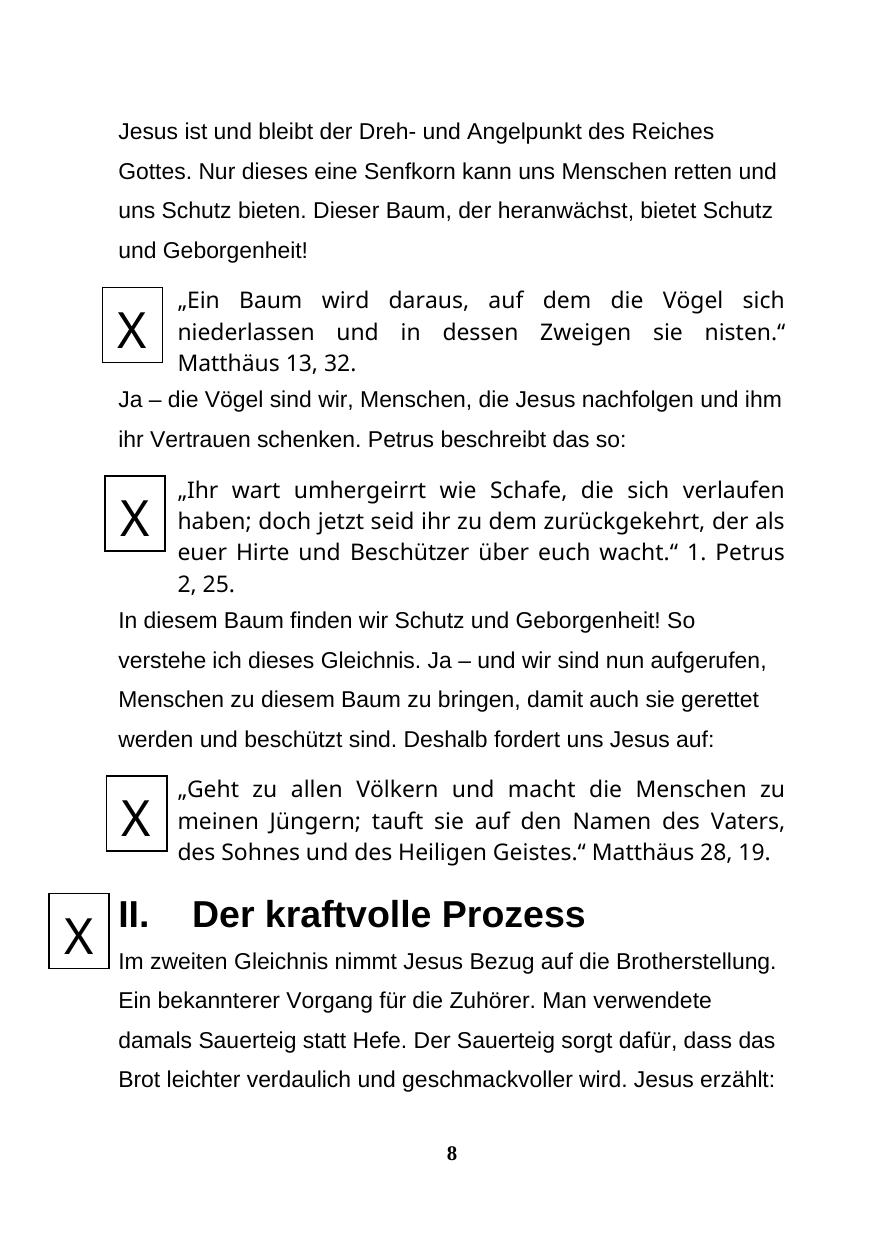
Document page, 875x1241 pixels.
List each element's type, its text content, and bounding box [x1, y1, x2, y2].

text Im zweiten Gleichnis nimmt Jesus Bezug auf die Brotherstellung. Ein bekannterer Vorgang für die Zuhörer. Man verwendete damals Sauerteig statt Hefe. Der Sauerteig sorgt dafür, dass das Brot leichter verdaulich und geschmackvoller wird. Jesus erzählt: [118, 948, 785, 1092]
subtitle Der kraftvolle Prozess [118, 892, 785, 935]
text „Geht zu allen Völkern und macht die Menschen zu meinen Jüngern; tauft sie auf den Namen des Vaters, des Sohnes und des Heiligen Geistes.“ Matthäus 28, 19. [177, 773, 785, 867]
list Jesus ist und bleibt der Dreh- und Angelpunkt des Reiches Gottes. Nur dieses eine Senfkorn kann uns Menschen retten und uns Schutz bieten. Dieser Baum, der heranwächst, bietet Schutz und Geborgenheit! [118, 118, 785, 263]
list Ja – die Vögel sind wir, Menschen, die Jesus nachfolgen und ihm ihr Vertrauen schenken. Petrus beschreibt das so: [118, 386, 785, 452]
text „Ihr wart umhergeirrt wie Schafe, die sich verlaufen haben; doch jetzt seid ihr zu dem zurückgekehrt, der als euer Hirte und Beschützer über euch wacht.“ 1. Petrus 2, 25. [177, 474, 785, 599]
text „Ein Baum wird daraus, auf dem die Vögel sich niederlassen und in dessen Zweigen sie nisten.“ Matthäus 13, 32. [177, 284, 785, 378]
list In diesem Baum finden wir Schutz und Geborgenheit! So verstehe ich dieses Gleichnis. Ja – und wir sind nun aufgerufen, Menschen zu diesem Baum zu bringen, damit auch sie gerettet werden und beschützt sind. Deshalb fordert uns Jesus auf: [118, 607, 785, 752]
